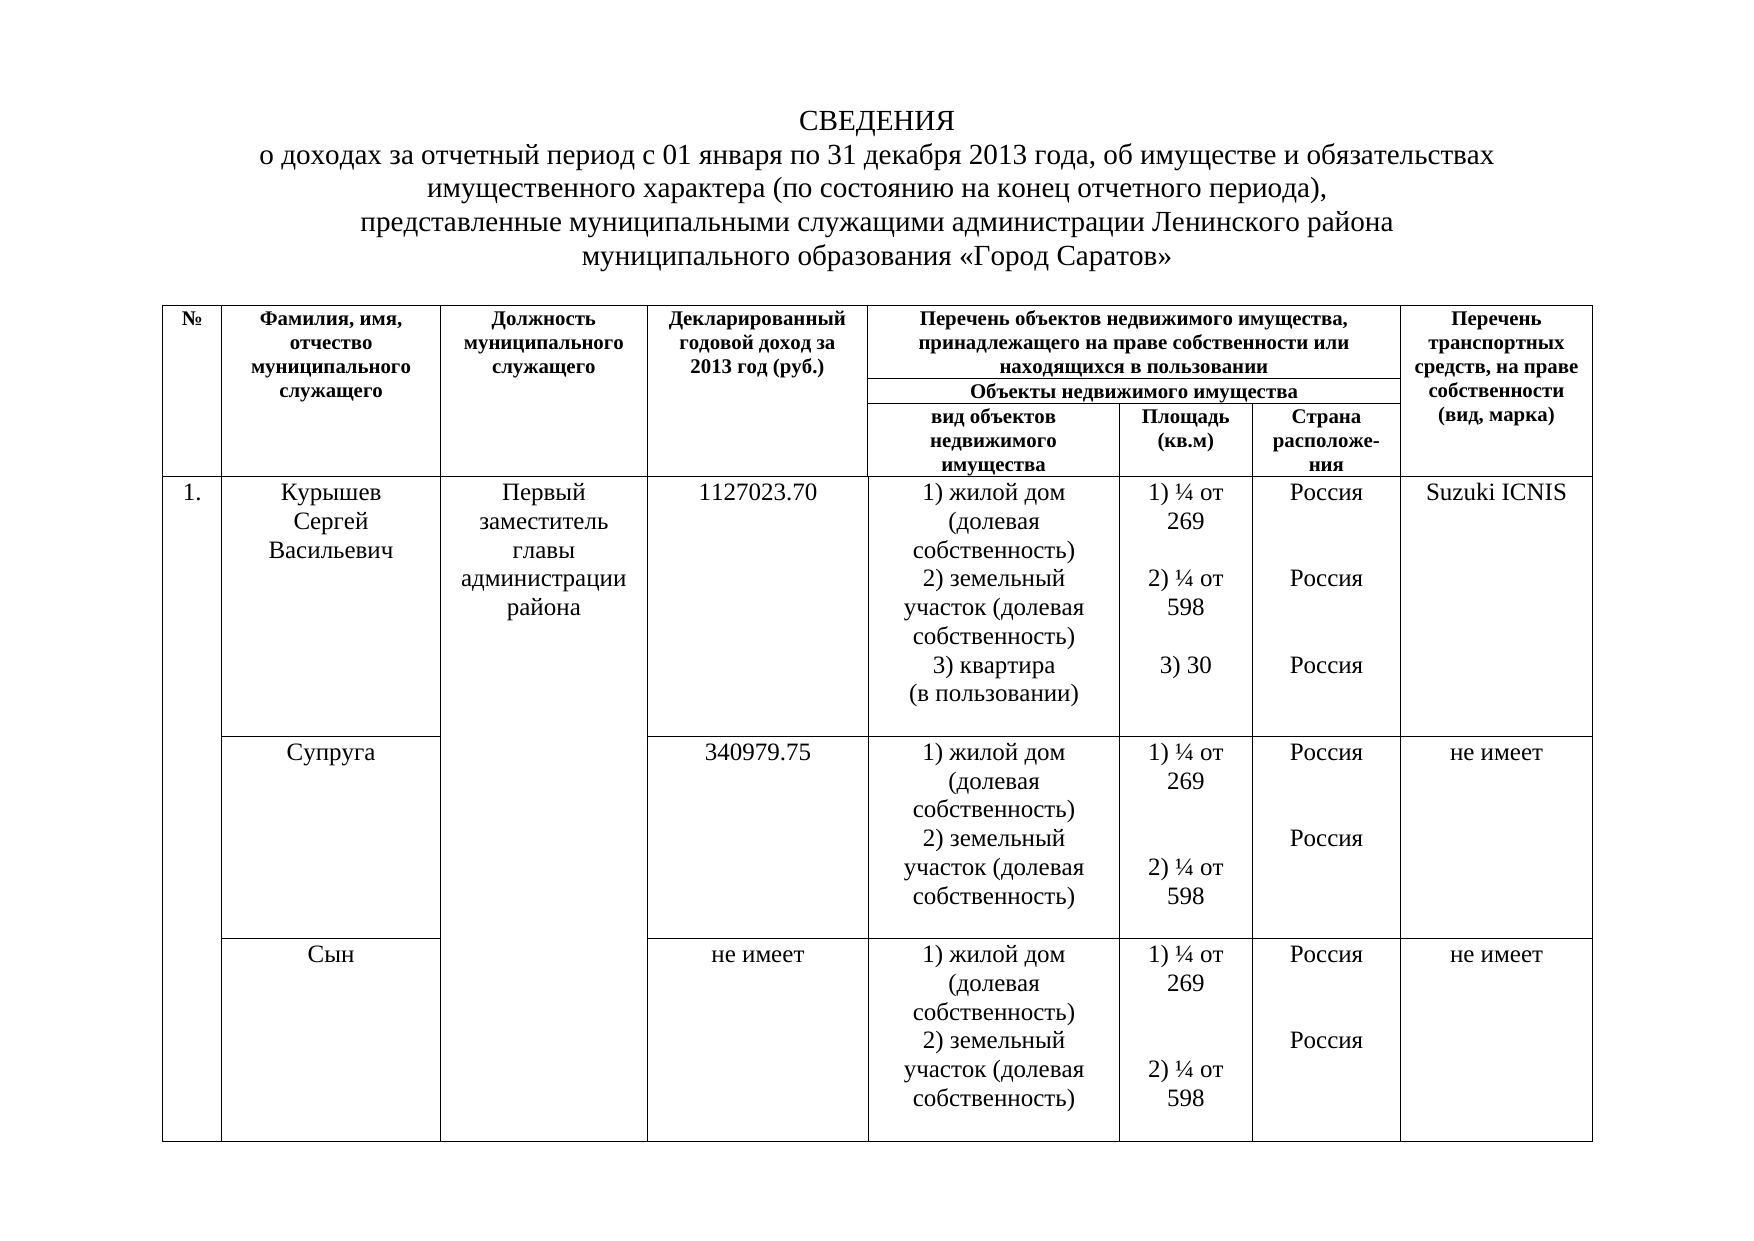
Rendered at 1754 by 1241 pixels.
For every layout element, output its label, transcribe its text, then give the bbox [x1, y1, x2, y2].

table_header Фамилия, имя, отчество муниципального служащего [222, 306, 440, 476]
table_cell Россия Россия Россия [1253, 477, 1400, 736]
table_header Перечень транспортных средств, на праве собственности (вид, марка) [1401, 306, 1592, 476]
table_header № [163, 306, 221, 476]
table_cell Россия Россия [1253, 737, 1400, 938]
table_cell вид объектов недвижимого имущества [868, 404, 1119, 476]
text муниципального образования «Город Саратов» [118, 238, 1636, 271]
table_cell Площадь (кв.м) [1120, 404, 1252, 476]
table_cell Сын [222, 939, 440, 1141]
table_cell Супруга [222, 737, 440, 938]
table_cell 1) жилой дом (долевая собственность) 2) земельный участок (долевая собственность) 3) квартира (в пользовании) [869, 477, 1119, 736]
table_header Декларированный годовой доход за 2013 год (руб.) [648, 306, 867, 476]
table_cell 1) ¼ от 269 2) ¼ от 598 [1120, 737, 1252, 938]
table_cell 1) ¼ от 269 2) ¼ от 598 3) 30 [1120, 477, 1252, 736]
table_cell Объекты недвижимого имущества [868, 379, 1400, 403]
table_cell Страна расположе-ния [1253, 404, 1400, 476]
table_cell 1127023.70 [648, 477, 868, 736]
table_cell 1) жилой дом (долевая собственность) 2) земельный участок (долевая собственность) [869, 737, 1119, 938]
table_cell не имеет [1401, 737, 1592, 938]
table_cell Suzuki ICNIS [1401, 477, 1592, 736]
table_cell 1) жилой дом (долевая собственность) 2) земельный участок (долевая собственность) [869, 939, 1119, 1141]
table_cell 1. [163, 477, 221, 1141]
table_cell не имеет [648, 939, 868, 1141]
table_cell Россия Россия [1253, 939, 1400, 1141]
table_cell Первый заместитель главы администрации района [441, 477, 647, 1141]
text представленные муниципальными служащими администрации Ленинского района [118, 204, 1636, 238]
text о доходах за отчетный период с 01 января по 31 декабря 2013 года, об имуществе и обязательствах [118, 137, 1636, 171]
text СВЕДЕНИЯ [118, 103, 1636, 137]
table_cell 340979.75 [648, 737, 868, 938]
table_cell 1) ¼ от 269 2) ¼ от 598 [1120, 939, 1252, 1141]
text имущественного характера (по состоянию на конец отчетного периода), [118, 171, 1636, 204]
table_cell не имеет [1401, 939, 1592, 1141]
table_header Должность муниципального служащего [441, 306, 647, 476]
table_header Перечень объектов недвижимого имущества, принадлежащего на праве собственности или находящихся в пользовании [868, 306, 1400, 378]
table_cell Курышев Сергей Васильевич [222, 477, 440, 736]
